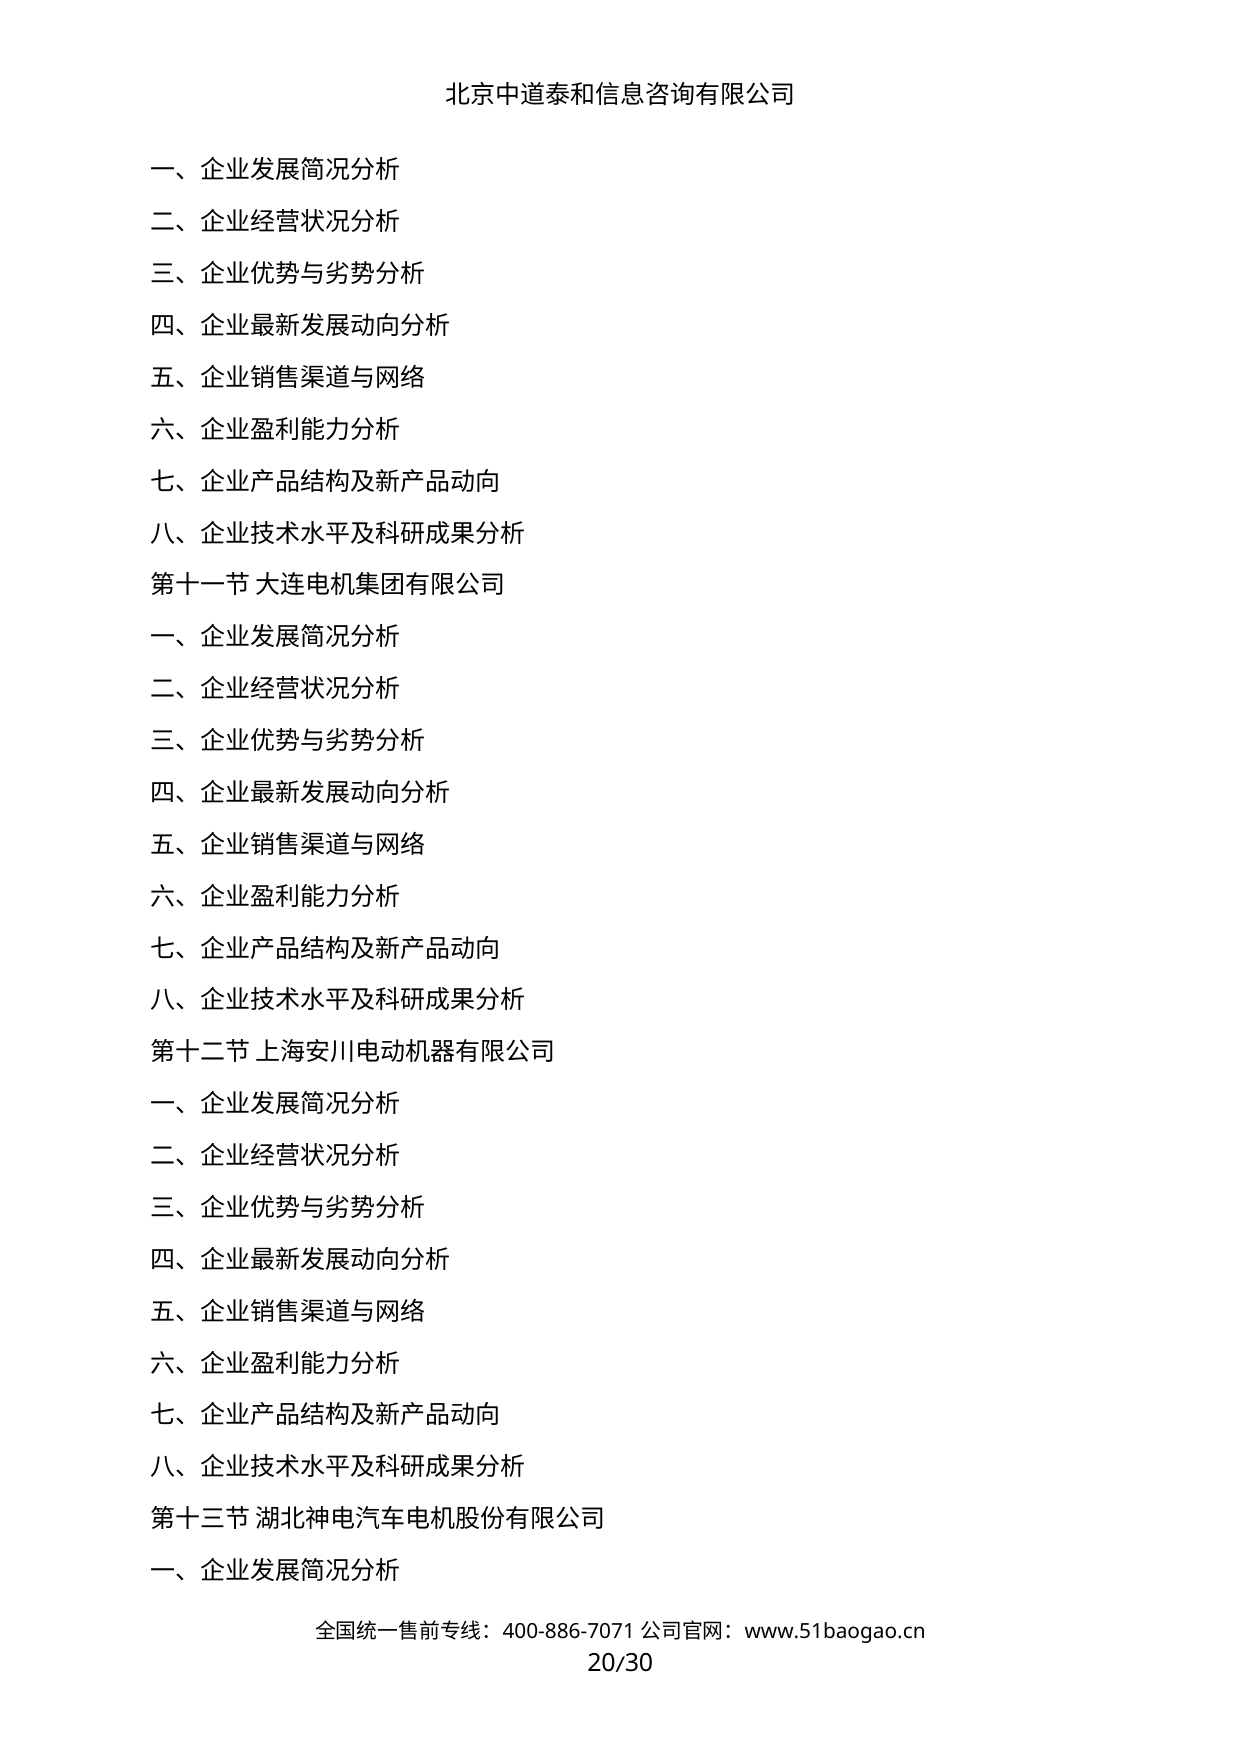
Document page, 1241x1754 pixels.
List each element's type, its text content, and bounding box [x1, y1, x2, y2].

text 六、企业盈利能力分析 [150, 1343, 1090, 1379]
text 第十三节 湖北神电汽车电机股份有限公司 [150, 1499, 1090, 1535]
text 第十一节 大连电机集团有限公司 [150, 565, 1090, 601]
text 二、企业经营状况分析 [150, 202, 1090, 238]
text 七、企业产品结构及新产品动向 [150, 928, 1090, 964]
text 五、企业销售渠道与网络 [150, 1291, 1090, 1327]
text 二、企业经营状况分析 [150, 669, 1090, 705]
text 一、企业发展简况分析 [150, 1551, 1090, 1587]
text 六、企业盈利能力分析 [150, 409, 1090, 446]
text 四、企业最新发展动向分析 [150, 1239, 1090, 1276]
text 一、企业发展简况分析 [150, 1084, 1090, 1120]
text 一、企业发展简况分析 [150, 150, 1090, 186]
text 五、企业销售渠道与网络 [150, 824, 1090, 861]
text 八、企业技术水平及科研成果分析 [150, 1447, 1090, 1483]
text 一、企业发展简况分析 [150, 617, 1090, 653]
text 八、企业技术水平及科研成果分析 [150, 513, 1090, 549]
text 六、企业盈利能力分析 [150, 876, 1090, 912]
text 七、企业产品结构及新产品动向 [150, 461, 1090, 497]
text 四、企业最新发展动向分析 [150, 772, 1090, 809]
text 八、企业技术水平及科研成果分析 [150, 980, 1090, 1016]
text 七、企业产品结构及新产品动向 [150, 1395, 1090, 1431]
text 三、企业优势与劣势分析 [150, 254, 1090, 290]
text 三、企业优势与劣势分析 [150, 721, 1090, 757]
text 三、企业优势与劣势分析 [150, 1187, 1090, 1224]
text 五、企业销售渠道与网络 [150, 357, 1090, 394]
text 四、企业最新发展动向分析 [150, 306, 1090, 342]
text 第十二节 上海安川电动机器有限公司 [150, 1032, 1090, 1068]
text 二、企业经营状况分析 [150, 1136, 1090, 1172]
